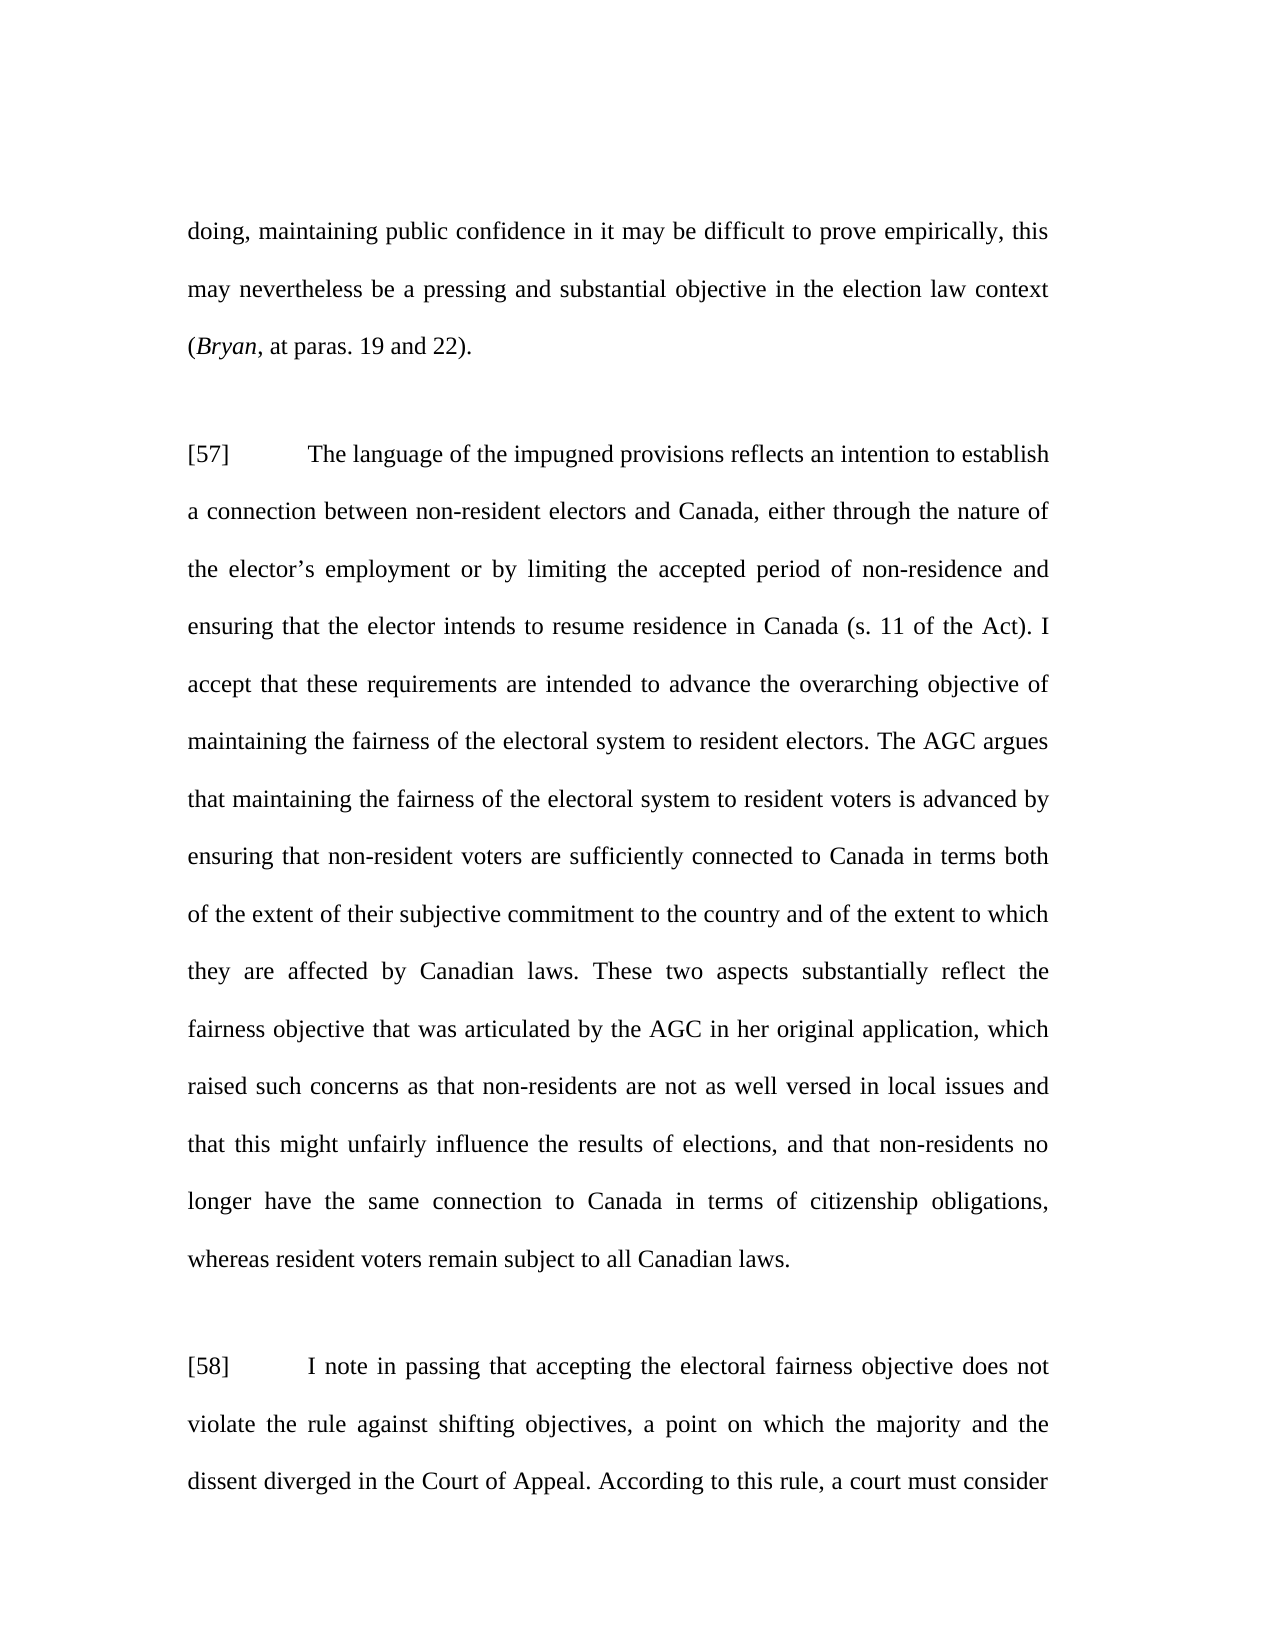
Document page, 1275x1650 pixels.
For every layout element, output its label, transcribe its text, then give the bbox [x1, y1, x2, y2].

text The language of the impugned provisions reflects an intention to establish a connection between non-resident electors and Canada, either through the nature of the elector’s employment or by limiting the accepted period of non-residence and ensuring that the elector intends to resume residence in Canada (s. 11 of the Act). I accept that these requirements are intended to advance the overarching objective of maintaining the fairness of the electoral system to resident electors. The AGC argues that maintaining the fairness of the electoral system to resident voters is advanced by ensuring that non-resident voters are sufficiently connected to Canada in terms both of the extent of their subjective commitment to the country and of the extent to which they are affected by Canadian laws. These two aspects substantially reflect the fairness objective that was articulated by the AGC in her original application, which raised such concerns as that non-residents are not as well versed in local issues and that this might unfairly influence the results of elections, and that non-residents no longer have the same connection to Canada in terms of citizenship obligations, whereas resident voters remain subject to all Canadian laws. [187, 439, 1050, 1273]
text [187, 216, 1050, 360]
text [187, 1351, 1050, 1495]
